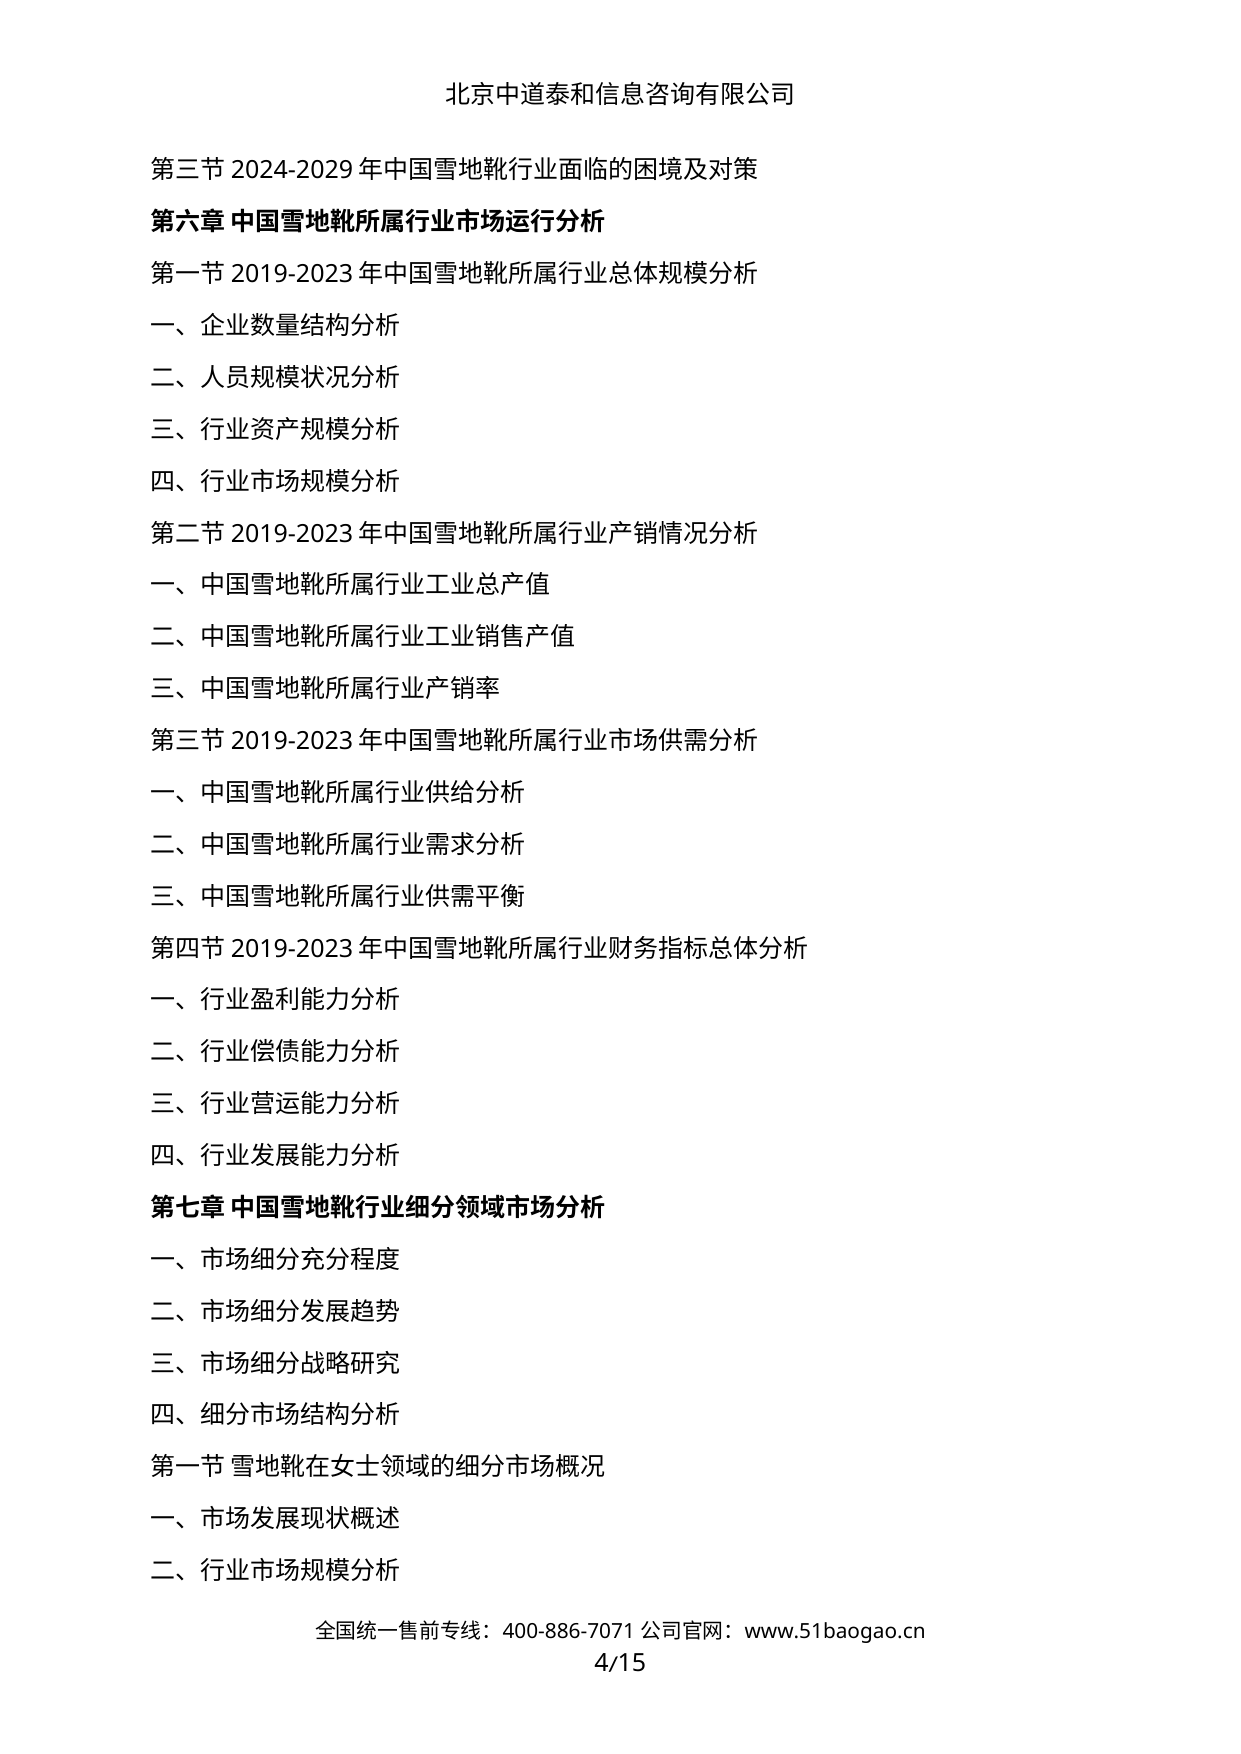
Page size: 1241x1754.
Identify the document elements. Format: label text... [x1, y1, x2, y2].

text 第一节 雪地靴在女士领域的细分市场概况 [150, 1447, 1090, 1483]
text 一、市场细分充分程度 [150, 1239, 1090, 1276]
text 二、中国雪地靴所属行业工业销售产值 [150, 617, 1090, 653]
text 四、行业市场规模分析 [150, 461, 1090, 497]
text 第三节 2019-2023年中国雪地靴所属行业市场供需分析 [150, 721, 1090, 757]
text 四、行业发展能力分析 [150, 1136, 1090, 1172]
text 第三节 2024-2029年中国雪地靴行业面临的困境及对策 [150, 150, 1090, 186]
text 一、中国雪地靴所属行业工业总产值 [150, 565, 1090, 601]
text 第六章 中国雪地靴所属行业市场运行分析 [150, 202, 1090, 238]
text 第一节 2019-2023年中国雪地靴所属行业总体规模分析 [150, 254, 1090, 290]
text 二、中国雪地靴所属行业需求分析 [150, 824, 1090, 861]
text 三、行业营运能力分析 [150, 1084, 1090, 1120]
text 一、企业数量结构分析 [150, 306, 1090, 342]
text 二、人员规模状况分析 [150, 357, 1090, 394]
text 第二节 2019-2023年中国雪地靴所属行业产销情况分析 [150, 513, 1090, 549]
text 二、行业偿债能力分析 [150, 1032, 1090, 1068]
text 一、行业盈利能力分析 [150, 980, 1090, 1016]
text 二、市场细分发展趋势 [150, 1291, 1090, 1327]
text 三、中国雪地靴所属行业产销率 [150, 669, 1090, 705]
text 四、细分市场结构分析 [150, 1395, 1090, 1431]
text 二、行业市场规模分析 [150, 1551, 1090, 1587]
text 三、中国雪地靴所属行业供需平衡 [150, 876, 1090, 912]
text 一、中国雪地靴所属行业供给分析 [150, 772, 1090, 809]
text 第四节 2019-2023年中国雪地靴所属行业财务指标总体分析 [150, 928, 1090, 964]
text 三、市场细分战略研究 [150, 1343, 1090, 1379]
text 一、市场发展现状概述 [150, 1499, 1090, 1535]
text 三、行业资产规模分析 [150, 409, 1090, 446]
text 第七章 中国雪地靴行业细分领域市场分析 [150, 1187, 1090, 1224]
